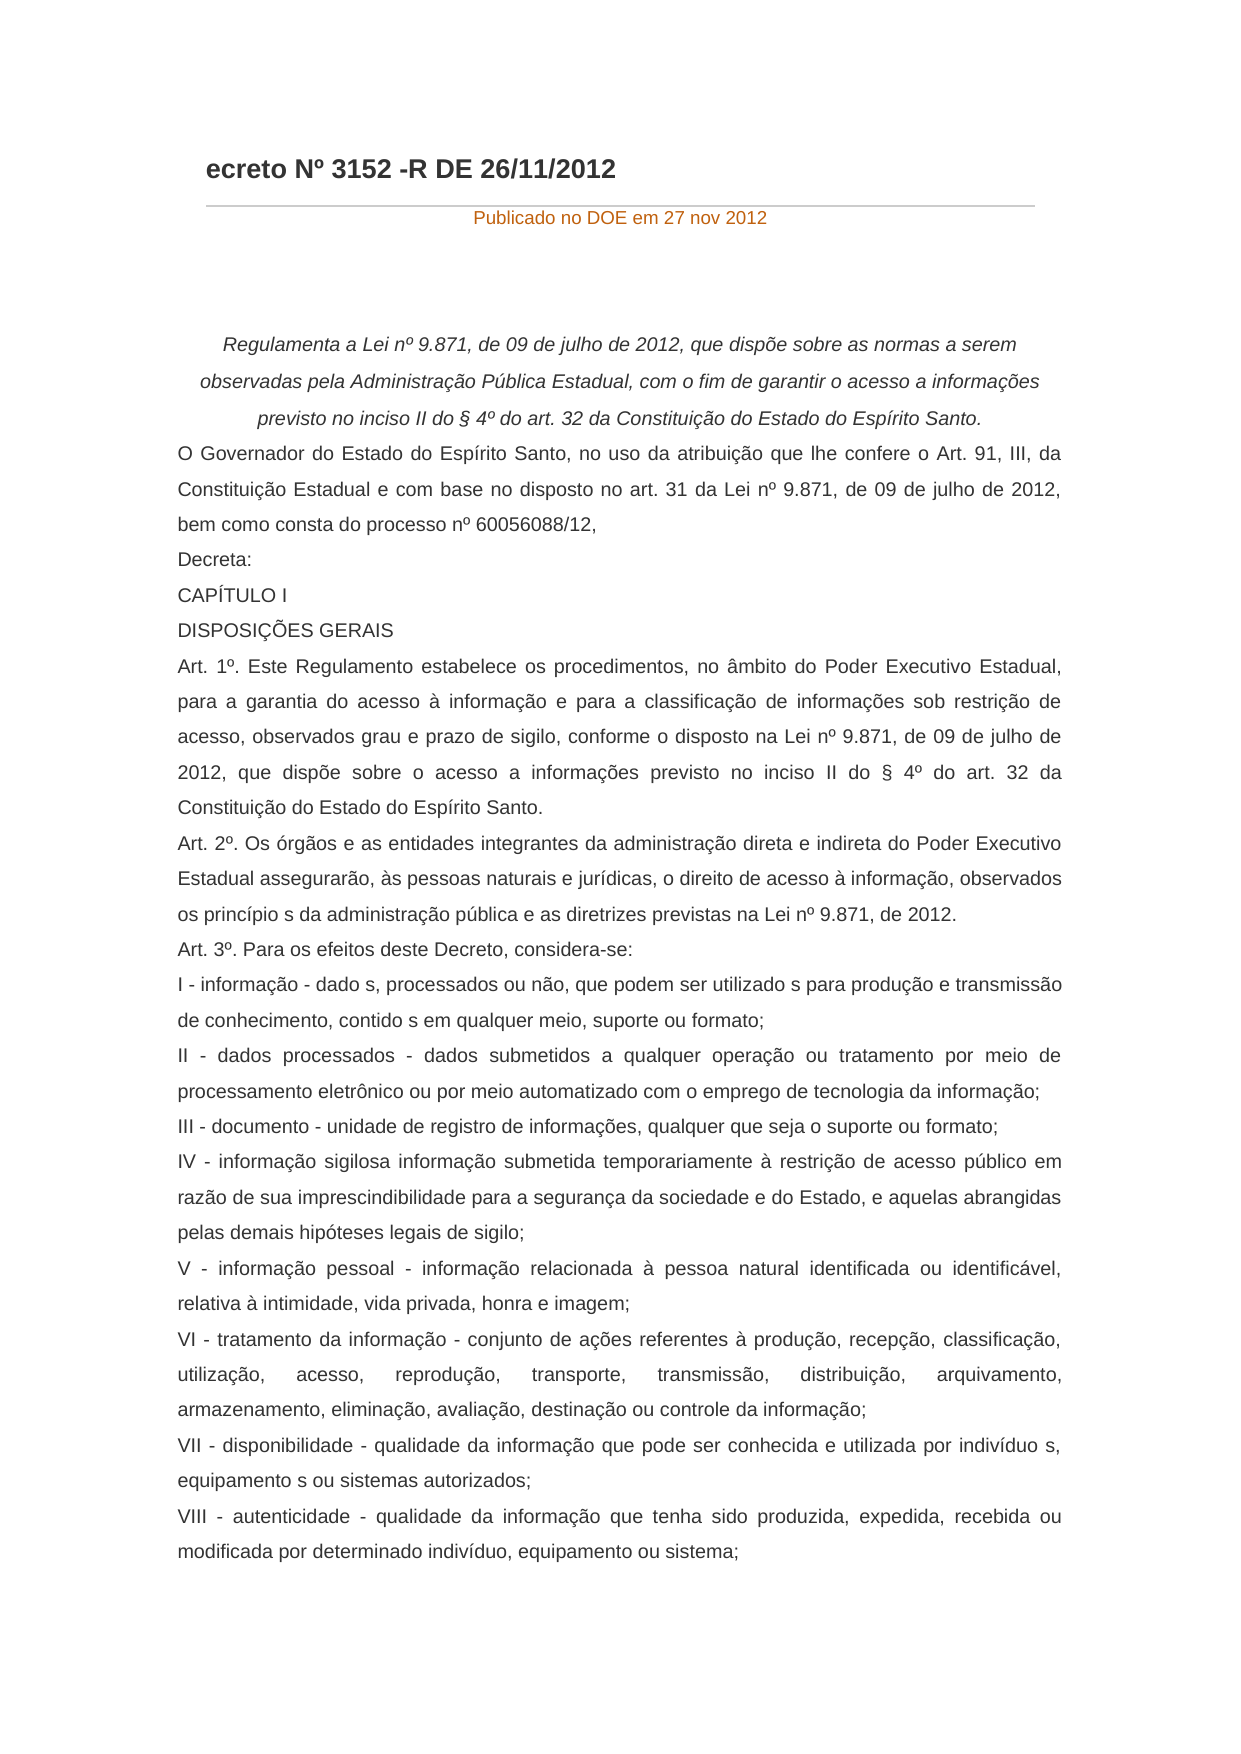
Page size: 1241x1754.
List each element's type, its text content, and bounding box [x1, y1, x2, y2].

text Art. 2º. Os órgãos e as entidades integrantes da administração direta e indireta do Poder Executivo Estadual assegurarão, às pessoas naturais e jurídicas, o direito de acesso à informação, observados os princípio s da administração pública e as diretrizes previstas na Lei nº 9.871, de 2012. [177, 819, 1063, 925]
text III - documento - unidade de registro de informações, qualquer que seja o suporte ou formato; [177, 1102, 1063, 1138]
text Publicado no DOE em 27 nov 2012 [177, 207, 1063, 228]
text VII - disponibilidade - qualidade da informação que pode ser conhecida e utilizada por indivíduo s, equipamento s ou sistemas autorizados; [177, 1421, 1063, 1492]
text Regulamenta a Lei nº 9.871, de 09 de julho de 2012, que dispõe sobre as normas a serem observadas pela Administração Pública Estadual, com o fim de garantir o acesso a informações previsto no inciso II do § 4º do art. 32 da Constituição do Estado do Espírito Santo. [177, 319, 1063, 429]
text CAPÍTULO I [177, 571, 1063, 606]
text VI - tratamento da informação - conjunto de ações referentes à produção, recepção, classificação, utilização, acesso, reprodução, transporte, transmissão, distribuição, arquivamento, armazenamento, eliminação, avaliação, destinação ou controle da informação; [177, 1315, 1063, 1421]
text I - informação - dado s, processados ou não, que podem ser utilizado s para produção e transmissão de conhecimento, contido s em qualquer meio, suporte ou formato; [177, 961, 1063, 1031]
text Decreta: [177, 536, 1063, 571]
text Art. 1º. Este Regulamento estabelece os procedimentos, no âmbito do Poder Executivo Estadual, para a garantia do acesso à informação e para a classificação de informações sob restrição de acesso, observados grau e prazo de sigilo, conforme o disposto na Lei nº 9.871, de 09 de julho de 2012, que dispõe sobre o acesso a informações previsto no inciso II do § 4º do art. 32 da Constituição do Estado do Espírito Santo. [177, 642, 1063, 819]
text O Governador do Estado do Espírito Santo, no uso da atribuição que lhe confere o Art. 91, III, da Constituição Estadual e com base no disposto no art. 31 da Lei nº 9.871, de 09 de julho de 2012, bem como consta do processo nº 60056088/12, [177, 429, 1063, 536]
text DISPOSIÇÕES GERAIS [177, 606, 1063, 642]
text VIII - autenticidade - qualidade da informação que tenha sido produzida, expedida, recebida ou modificada por determinado indivíduo, equipamento ou sistema; [177, 1492, 1063, 1563]
text Art. 3º. Para os efeitos deste Decreto, considera-se: [177, 925, 1063, 961]
text IV - informação sigilosa informação submetida temporariamente à restrição de acesso público em razão de sua imprescindibilidade para a segurança da sociedade e do Estado, e aquelas abrangidas pelas demais hipóteses legais de sigilo; [177, 1138, 1063, 1244]
text V - informação pessoal - informação relacionada à pessoa natural identificada ou identificável, relativa à intimidade, vida privada, honra e imagem; [177, 1244, 1063, 1315]
text II - dados processados - dados submetidos a qualquer operação ou tratamento por meio de processamento eletrônico ou por meio automatizado com o emprego de tecnologia da informação; [177, 1031, 1063, 1102]
text ecreto Nº 3152 -R DE 26/11/2012 [206, 148, 1035, 205]
